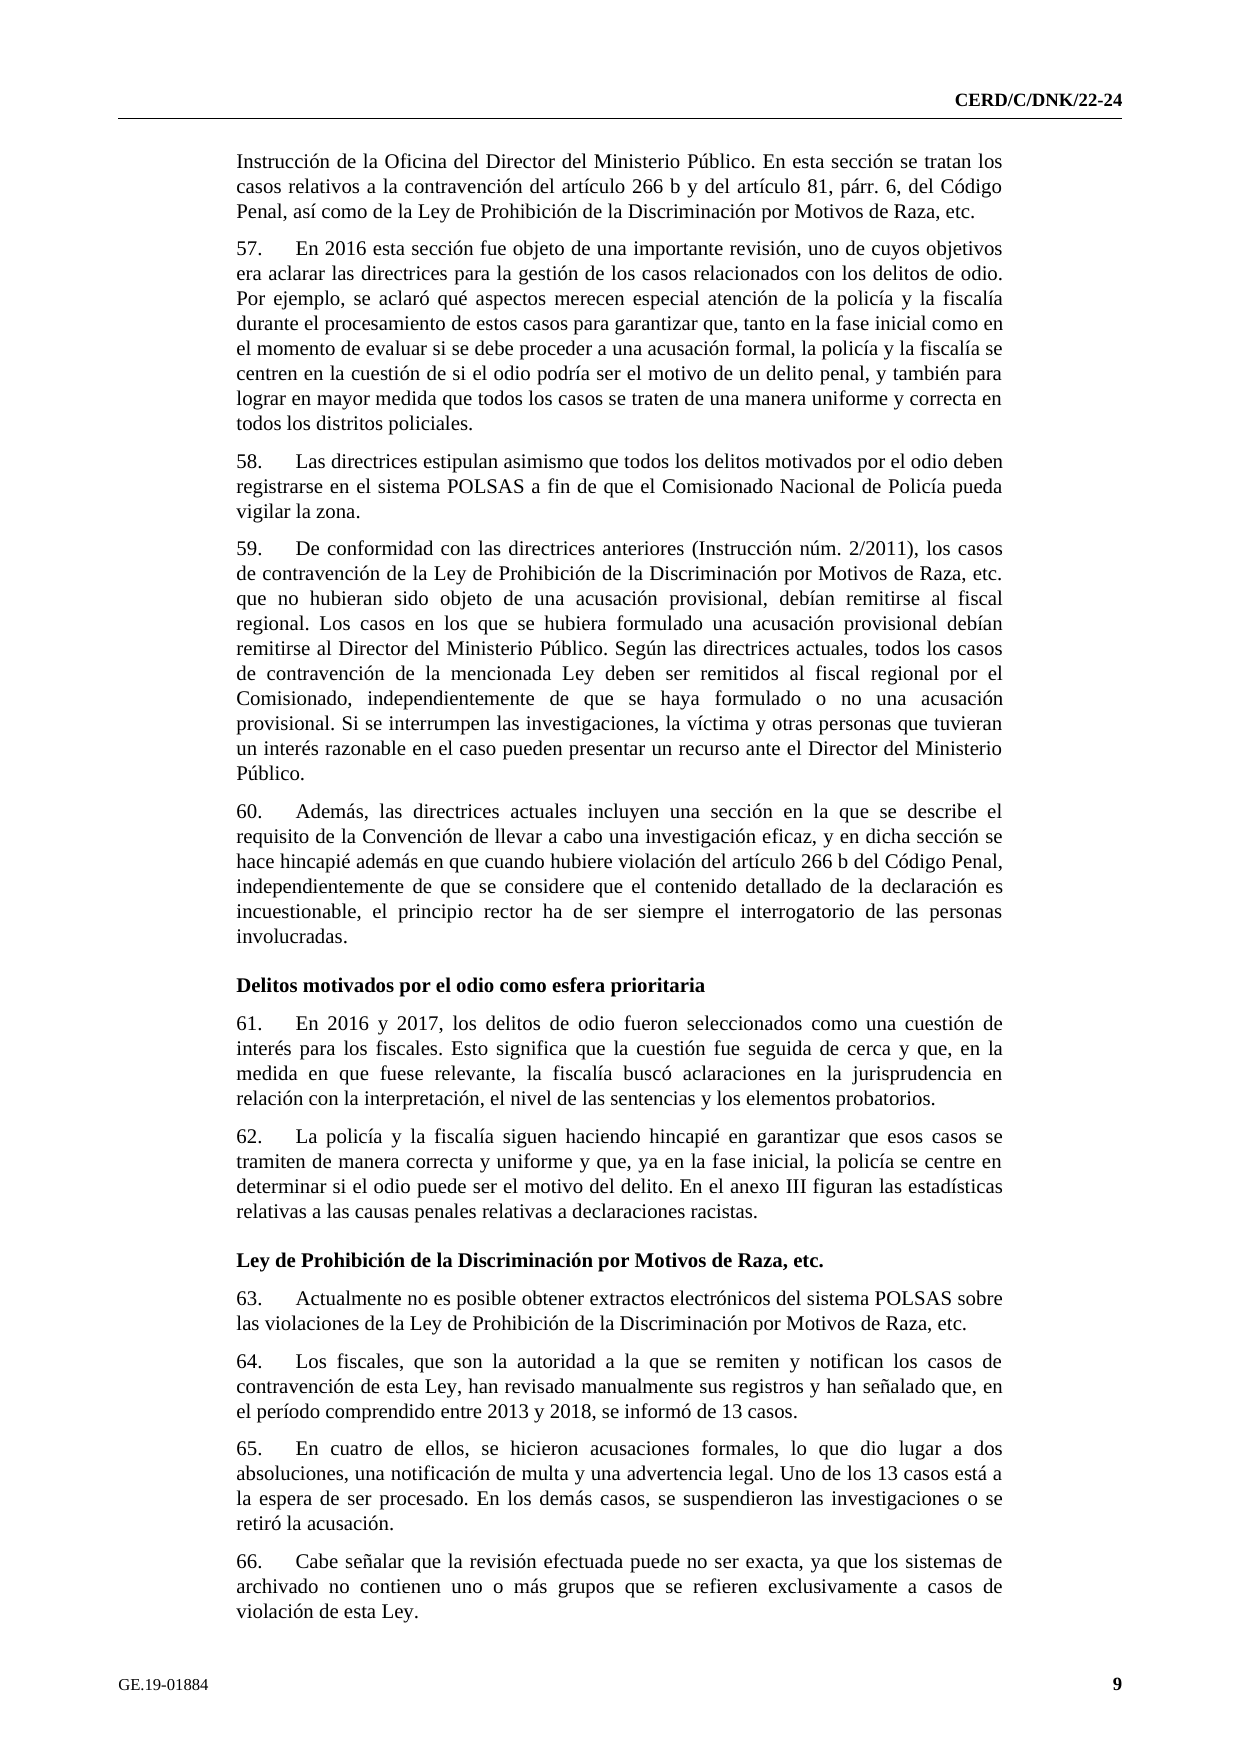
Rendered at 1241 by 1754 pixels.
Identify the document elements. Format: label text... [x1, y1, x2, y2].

text Ley de Prohibición de la Discriminación por Motivos de Raza, etc. [118, 1248, 1004, 1273]
text 62. La policía y la fiscalía siguen haciendo hincapié en garantizar que esos casos se tramiten de manera correcta y uniforme y que, ya en la fase inicial, la policía se centre en determinar si el odio puede ser el motivo del delito. En el anexo III figuran las estadísticas relativas a las causas penales relativas a declaraciones racistas. [236, 1123, 1004, 1223]
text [236, 148, 1004, 223]
text 58. Las directrices estipulan asimismo que todos los delitos motivados por el odio deben registrarse en el sistema POLSAS a fin de que el Comisionado Nacional de Policía pueda vigilar la zona. [236, 448, 1004, 523]
text 65. En cuatro de ellos, se hicieron acusaciones formales, lo que dio lugar a dos absoluciones, una notificación de multa y una advertencia legal. Uno de los 13 casos está a la espera de ser procesado. En los demás casos, se suspendieron las investigaciones o se retiró la acusación. [236, 1435, 1004, 1535]
text 63. Actualmente no es posible obtener extractos electrónicos del sistema POLSAS sobre las violaciones de la Ley de Prohibición de la Discriminación por Motivos de Raza, etc. [236, 1285, 1004, 1335]
text 59. De conformidad con las directrices anteriores (Instrucción núm. 2/2011), los casos de contravención de la Ley de Prohibición de la Discriminación por Motivos de Raza, etc. que no hubieran sido objeto de una acusación provisional, debían remitirse al fiscal regional. Los casos en los que se hubiera formulado una acusación provisional debían remitirse al Director del Ministerio Público. Según las directrices actuales, todos los casos de contravención de la mencionada Ley deben ser remitidos al fiscal regional por el Comisionado, independientemente de que se haya formulado o no una acusación provisional. Si se interrumpen las investigaciones, la víctima y otras personas que tuvieran un interés razonable en el caso pueden presentar un recurso ante el Director del Ministerio Público. [236, 535, 1004, 785]
text 60. Además, las directrices actuales incluyen una sección en la que se describe el requisito de la Convención de llevar a cabo una investigación eficaz, y en dicha sección se hace hincapié además en que cuando hubiere violación del artículo 266 b del Código Penal, independientemente de que se considere que el contenido detallado de la declaración es incuestionable, el principio rector ha de ser siempre el interrogatorio de las personas involucradas. [236, 798, 1004, 948]
text 57. En 2016 esta sección fue objeto de una importante revisión, uno de cuyos objetivos era aclarar las directrices para la gestión de los casos relacionados con los delitos de odio. Por ejemplo, se aclaró qué aspectos merecen especial atención de la policía y la fiscalía durante el procesamiento de estos casos para garantizar que, tanto en la fase inicial como en el momento de evaluar si se debe proceder a una acusación formal, la policía y la fiscalía se centren en la cuestión de si el odio podría ser el motivo de un delito penal, y también para lograr en mayor medida que todos los casos se traten de una manera uniforme y correcta en todos los distritos policiales. [236, 235, 1004, 435]
text 61. En 2016 y 2017, los delitos de odio fueron seleccionados como una cuestión de interés para los fiscales. Esto significa que la cuestión fue seguida de cerca y que, en la medida en que fuese relevante, la fiscalía buscó aclaraciones en la jurisprudencia en relación con la interpretación, el nivel de las sentencias y los elementos probatorios. [236, 1010, 1004, 1110]
text 66. Cabe señalar que la revisión efectuada puede no ser exacta, ya que los sistemas de archivado no contienen uno o más grupos que se refieren exclusivamente a casos de violación de esta Ley. [236, 1548, 1004, 1623]
text 64. Los fiscales, que son la autoridad a la que se remiten y notifican los casos de contravención de esta Ley, han revisado manualmente sus registros y han señalado que, en el período comprendido entre 2013 y 2018, se informó de 13 casos. [236, 1348, 1004, 1423]
text Delitos motivados por el odio como esfera prioritaria [118, 973, 1004, 998]
